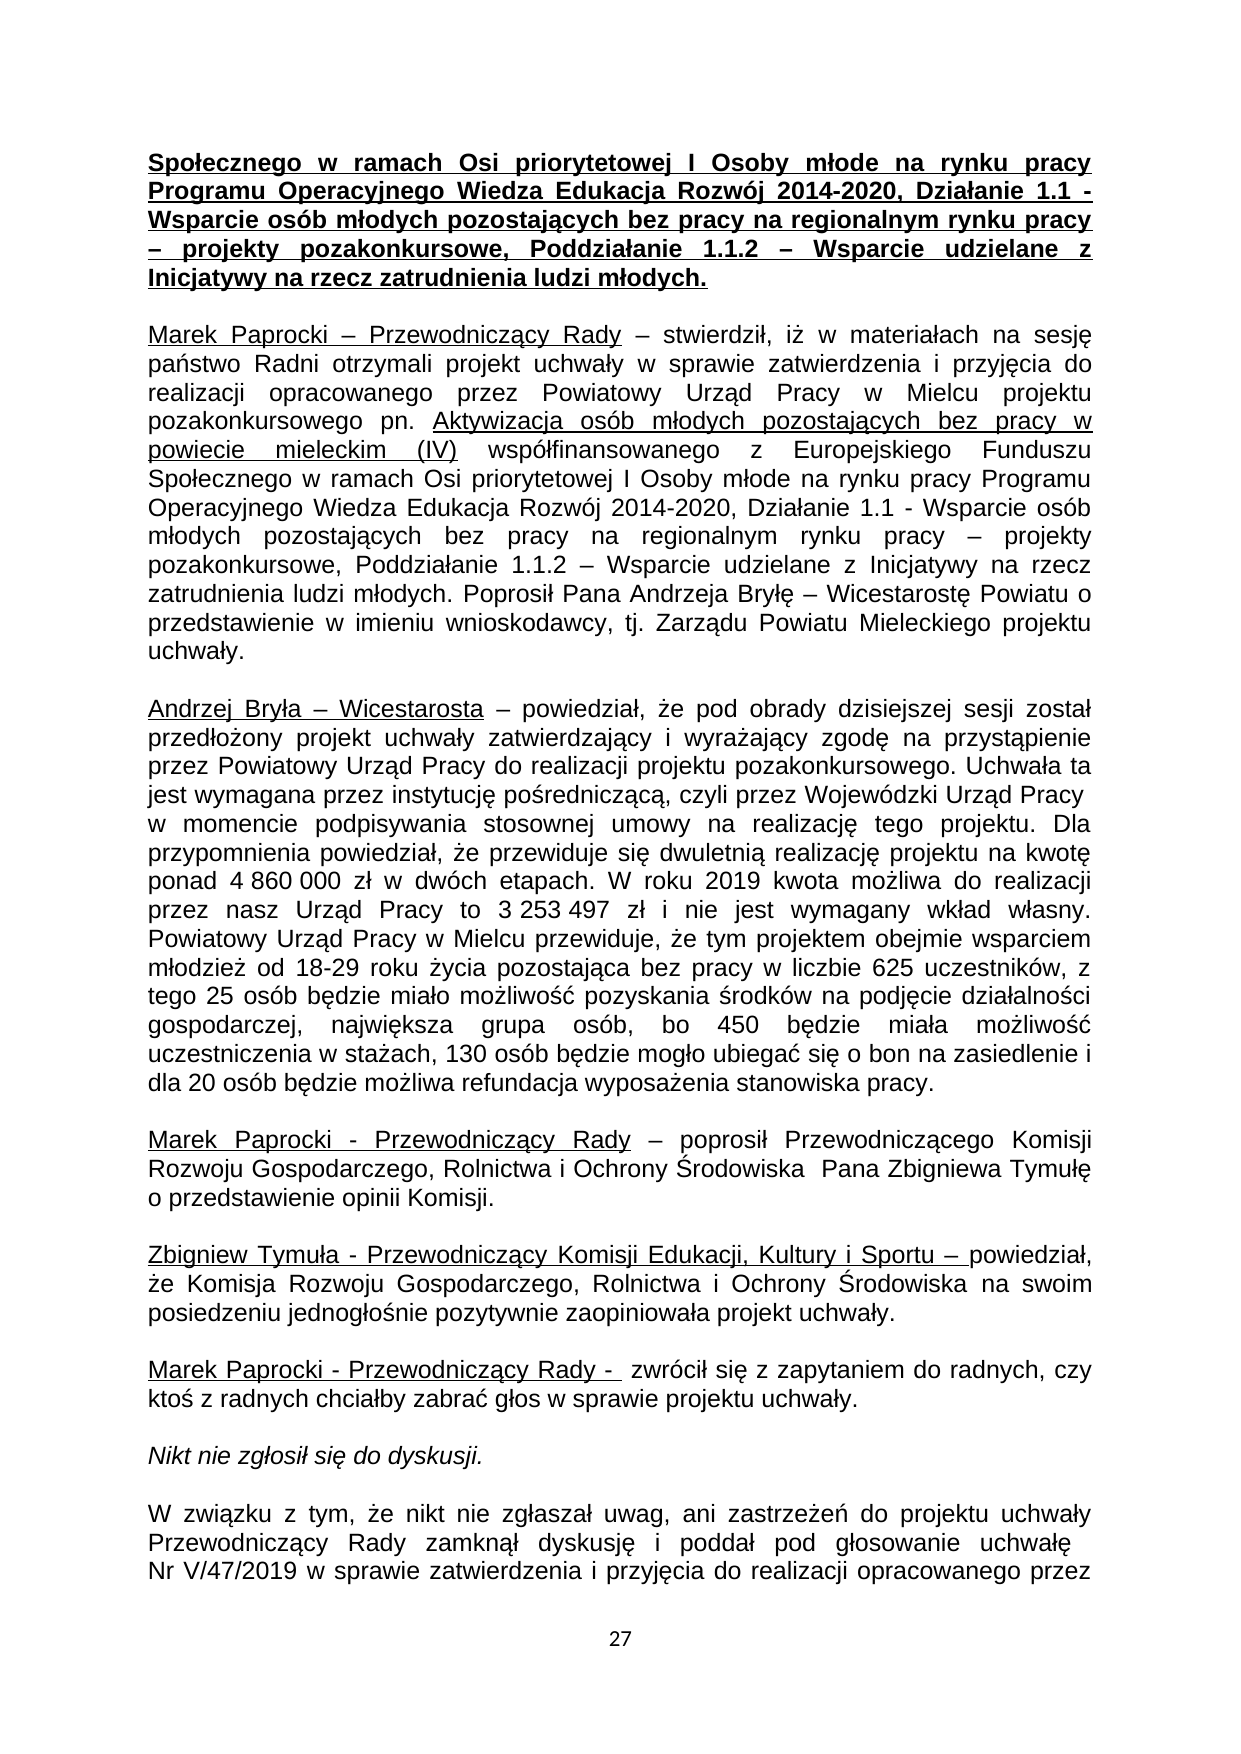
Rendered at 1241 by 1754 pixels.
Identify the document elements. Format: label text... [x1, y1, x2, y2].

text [148, 1499, 1093, 1585]
text Marek Paprocki – Przewodniczący Rady – stwierdził, iż w materiałach na sesję państwo Radni otrzymali projekt uchwały w sprawie zatwierdzenia i przyjęcia do realizacji opracowanego przez Powiatowy Urząd Pracy w Mielcu projektu pozakonkursowego pn. Aktywizacja osób młodych pozostających bez pracy w powiecie mieleckim (IV) współfinansowanego z Europejskiego Funduszu Społecznego w ramach Osi priorytetowej I Osoby młode na rynku pracy Programu Operacyjnego Wiedza Edukacja Rozwój 2014-2020, Działanie 1.1 - Wsparcie osób młodych pozostających bez pracy na regionalnym rynku pracy – projekty pozakonkursowe, Poddziałanie 1.1.2 – Wsparcie udzielane z Inicjatywy na rzecz zatrudnienia ludzi młodych. Poprosił Pana Andrzeja Bryłę – Wicestarostę Powiatu o przedstawienie w imieniu wnioskodawcy, tj. Zarządu Powiatu Mieleckiego projektu uchwały. [148, 320, 1093, 665]
text Nikt nie zgłosił się do dyskusji. [148, 1441, 1093, 1470]
text Zbigniew Tymuła - Przewodniczący Komisji Edukacji, Kultury i Sportu – powiedział, że Komisja Rozwoju Gospodarczego, Rolnictwa i Ochrony Środowiska na swoim posiedzeniu jednogłośnie pozytywnie zaopiniowała projekt uchwały. [148, 1240, 1093, 1326]
text Andrzej Bryła – Wicestarosta – powiedział, że pod obrady dzisiejszej sesji został przedłożony projekt uchwały zatwierdzający i wyrażający zgodę na przystąpienie przez Powiatowy Urząd Pracy do realizacji projektu pozakonkursowego. Uchwała ta jest wymagana przez instytucję pośredniczącą, czyli przez Wojewódzki Urząd Pracy w momencie podpisywania stosownej umowy na realizację tego projektu. Dla przypomnienia powiedział, że przewiduje się dwuletnią realizację projektu na kwotę ponad 4 860 000 zł w dwóch etapach. W roku 2019 kwota możliwa do realizacji przez nasz Urząd Pracy to 3 253 497 zł i nie jest wymagany wkład własny. Powiatowy Urząd Pracy w Mielcu przewiduje, że tym projektem obejmie wsparciem młodzież od 18-29 roku życia pozostająca bez pracy w liczbie 625 uczestników, z tego 25 osób będzie miało możliwość pozyskania środków na podjęcie działalności gospodarczej, największa grupa osób, bo 450 będzie miała możliwość uczestniczenia w stażach, 130 osób będzie mogło ubiegać się o bon na zasiedlenie i dla 20 osób będzie możliwa refundacja wyposażenia stanowiska pracy. [148, 694, 1093, 1096]
text Marek Paprocki - Przewodniczący Rady - zwrócił się z zapytaniem do radnych, czy ktoś z radnych chciałby zabrać głos w sprawie projektu uchwały. [148, 1355, 1093, 1413]
text Marek Paprocki - Przewodniczący Rady – poprosił Przewodniczącego Komisji Rozwoju Gospodarczego, Rolnictwa i Ochrony Środowiska Pana Zbigniewa Tymułę o przedstawienie opinii Komisji. [148, 1125, 1093, 1211]
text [148, 148, 1093, 201]
